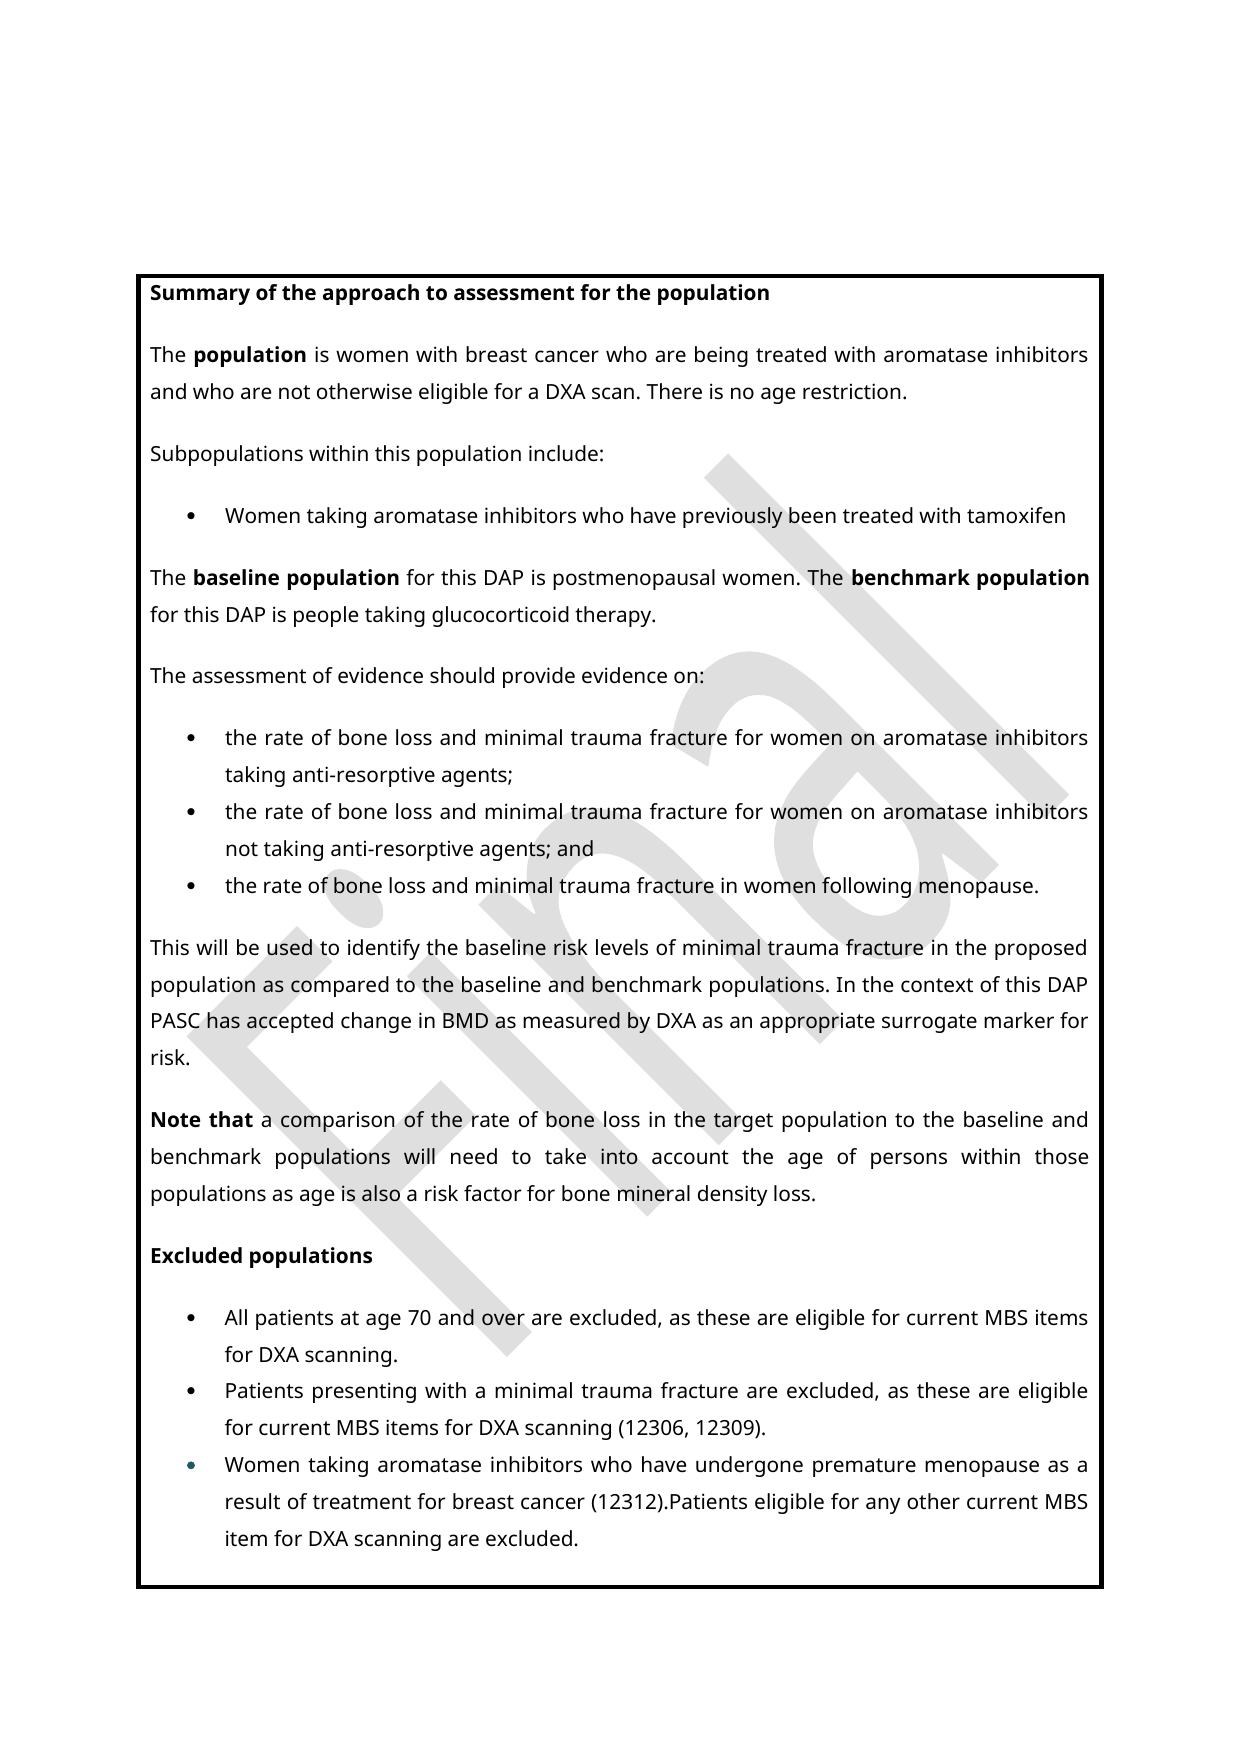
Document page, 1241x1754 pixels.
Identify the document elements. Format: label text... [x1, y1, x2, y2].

table_header Summary of the approach to assessment for the population The population is women with breast cancer who are being treated with aromatase inhibitors and who are not otherwise eligible for a DXA scan. There is no age restriction. Subpopulations within this population include: Women taking aromatase inhibitors who have previously been treated with tamoxifen The baseline population for this DAP is postmenopausal women. The benchmark population for this DAP is people taking glucocorticoid therapy. The assessment of evidence should provide evidence on: the rate of bone loss and minimal trauma fracture for women on aromatase inhibitors taking anti-resorptive agents; the rate of bone loss and minimal trauma fracture for women on aromatase inhibitors not taking anti-resorptive agents; and the rate of bone loss and minimal trauma fracture in women following menopause. This will be used to identify the baseline risk levels of minimal trauma fracture in the proposed population as compared to the baseline and benchmark populations. In the context of this DAP PASC has accepted change in BMD as measured by DXA as an appropriate surrogate marker for risk. Note that a comparison of the rate of bone loss in the target population to the baseline and benchmark populations will need to take into account the age of persons within those populations as age is also a risk factor for bone mineral density loss. Excluded populations All patients at age 70 and over are excluded, as these are eligible for current MBS items for DXA scanning. Patients presenting with a minimal trauma fracture are excluded, as these are eligible for current MBS items for DXA scanning (12306, 12309). Women taking aromatase inhibitors who have undergone premature menopause as a result of treatment for breast cancer (12312).Patients eligible for any other current MBS item for DXA scanning are excluded. [141, 278, 1099, 1584]
